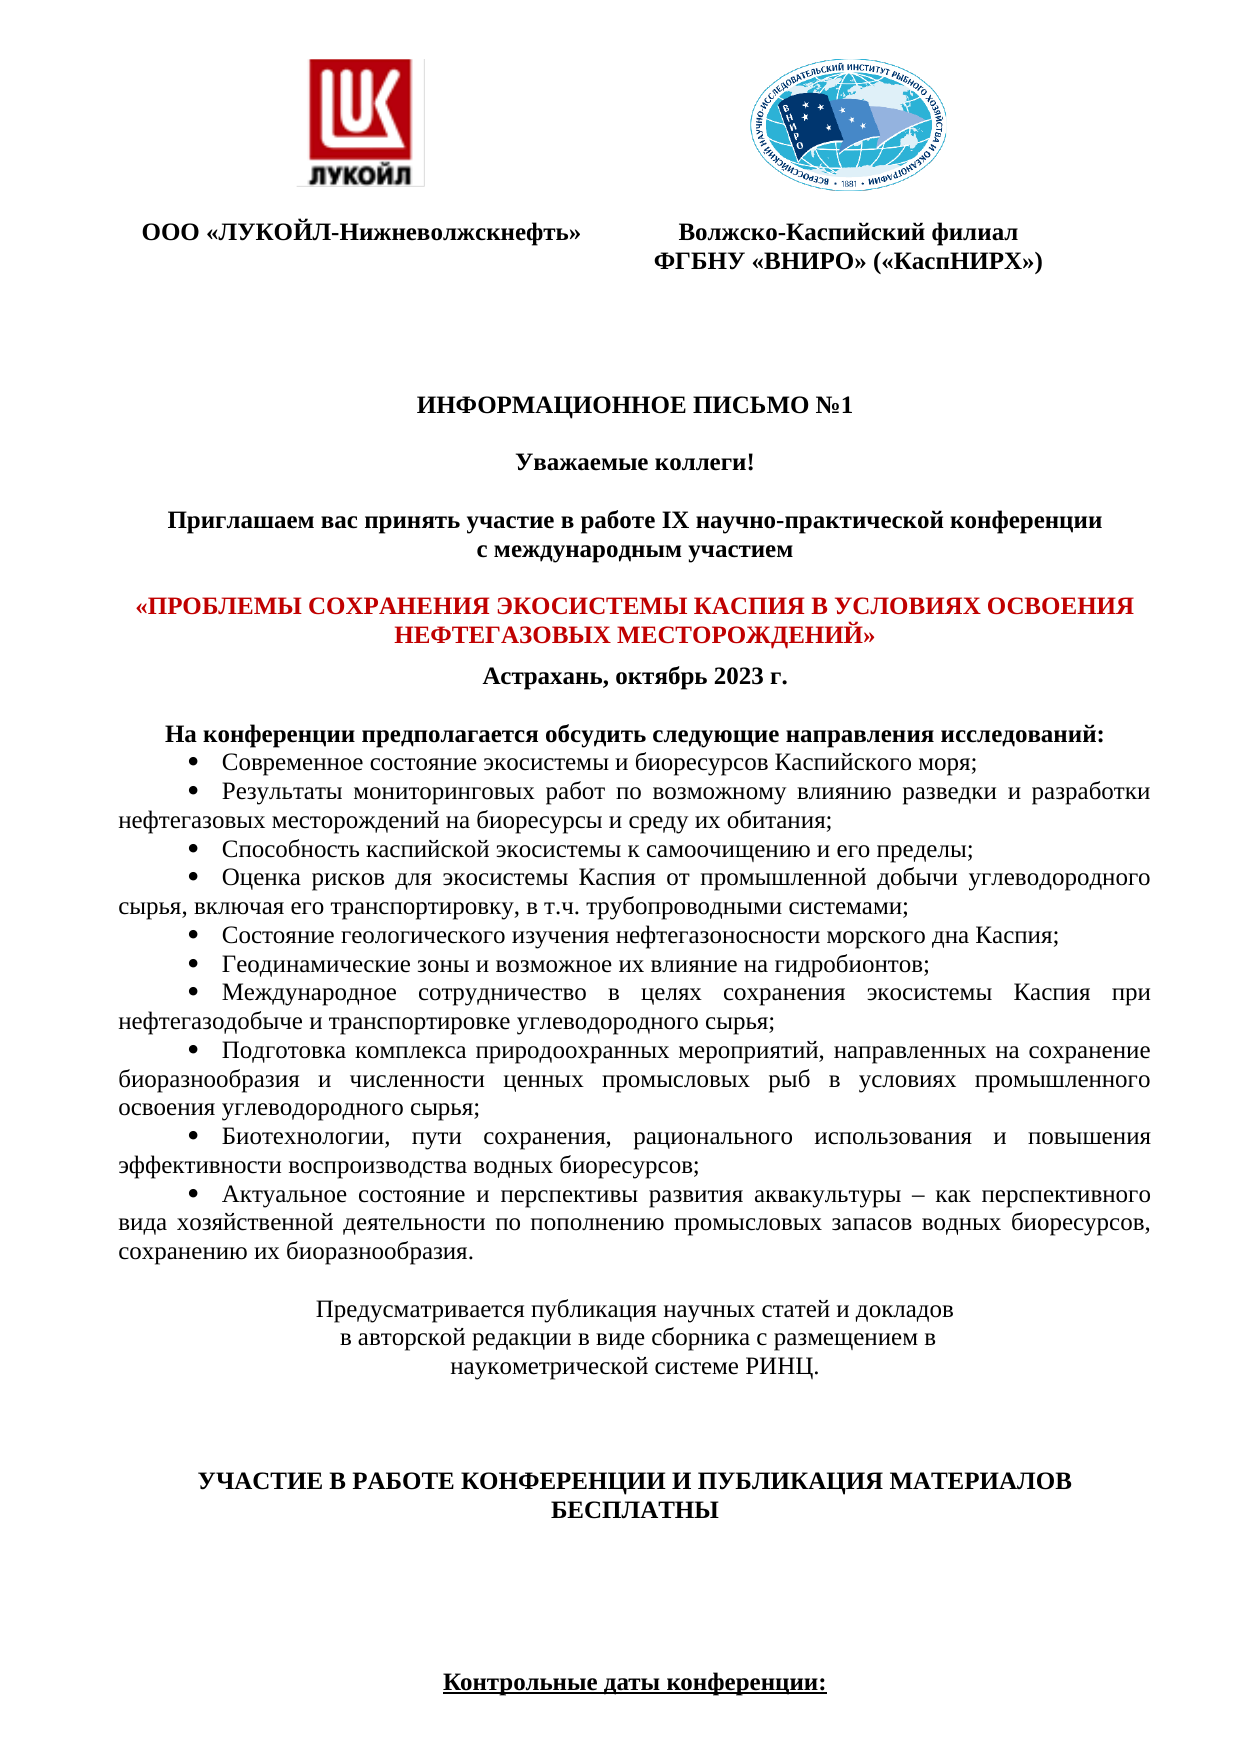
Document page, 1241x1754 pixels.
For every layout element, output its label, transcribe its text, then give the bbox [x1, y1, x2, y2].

text с международным участием [118, 534, 1152, 562]
text На конференции предполагается обсудить следующие направления исследований: [118, 719, 1152, 747]
text Контрольные даты конференции: [118, 1667, 1152, 1696]
list Подготовка комплекса природоохранных мероприятий, направленных на сохранение биоразнообразия и численности ценных промысловых рыб в условиях промышленного освоения углеводородного сырья; [118, 1035, 1152, 1121]
table_cell ООО «ЛУКОЙЛ-Нижневолжскнефть» [118, 218, 605, 275]
text Астрахань, октябрь 2023 г. [118, 661, 1152, 690]
text «ПРОБЛЕМЫ СОХРАНЕНИЯ ЭКОСИСТЕМЫ КАСПИЯ В УСЛОВИЯХ ОСВОЕНИЯ НЕФТЕГАЗОВЫХ МЕСТОРОЖДЕНИЙ» [118, 591, 1152, 649]
list Международное сотрудничество в целях сохранения экосистемы Каспия при нефтегазодобыче и транспортировке углеводородного сырья; [118, 977, 1152, 1035]
list Способность каспийской экосистемы к самоочищению и его пределы; [118, 834, 1152, 862]
text Приглашаем вас принять участие в работе IX научно-практической конференции [118, 505, 1152, 534]
text ИНФОРМАЦИОННОЕ ПИСЬМО №1 [118, 390, 1152, 419]
list Результаты мониторинговых работ по возможному влиянию разведки и разработки нефтегазовых месторождений на биоресурсы и среду их обитания; [118, 776, 1152, 834]
list Состояние геологического изучения нефтегазоносности морского дна Каспия; [118, 920, 1152, 949]
list Геодинамические зоны и возможное их влияние на гидробионтов; [118, 949, 1152, 977]
text Уважаемые коллеги! [118, 447, 1152, 476]
text в авторской редакции в виде сборника с размещением в [118, 1322, 1152, 1351]
picture [296, 59, 427, 189]
text наукометрической системе РИНЦ. [118, 1351, 1152, 1380]
table_header [118, 59, 605, 217]
text УЧАСТИЕ В РАБОТЕ КОНФЕРЕНЦИИ И ПУБЛИКАЦИЯ МАТЕРИАЛОВ БЕСПЛАТНЫ [118, 1466, 1152, 1524]
picture [750, 59, 947, 191]
text Предусматривается публикация научных статей и докладов [118, 1294, 1152, 1322]
list Биотехнологии, пути сохранения, рационального использования и повышения эффективности воспроизводства водных биоресурсов; [118, 1121, 1152, 1179]
list Оценка рисков для экосистемы Каспия от промышленной добычи углеводородного сырья, включая его транспортировку, в т.ч. трубопроводными системами; [118, 862, 1152, 920]
table_header [605, 59, 1092, 217]
list Актуальное состояние и перспективы развития аквакультуры – как перспективного вида хозяйственной деятельности по пополнению промысловых запасов водных биоресурсов, сохранению их биоразнообразия. [118, 1179, 1152, 1265]
table_cell Волжско-Каспийский филиал ФГБНУ «ВНИРО» («КаспНИРХ») [605, 218, 1092, 275]
list Современное состояние экосистемы и биоресурсов Каспийского моря; [118, 747, 1152, 776]
